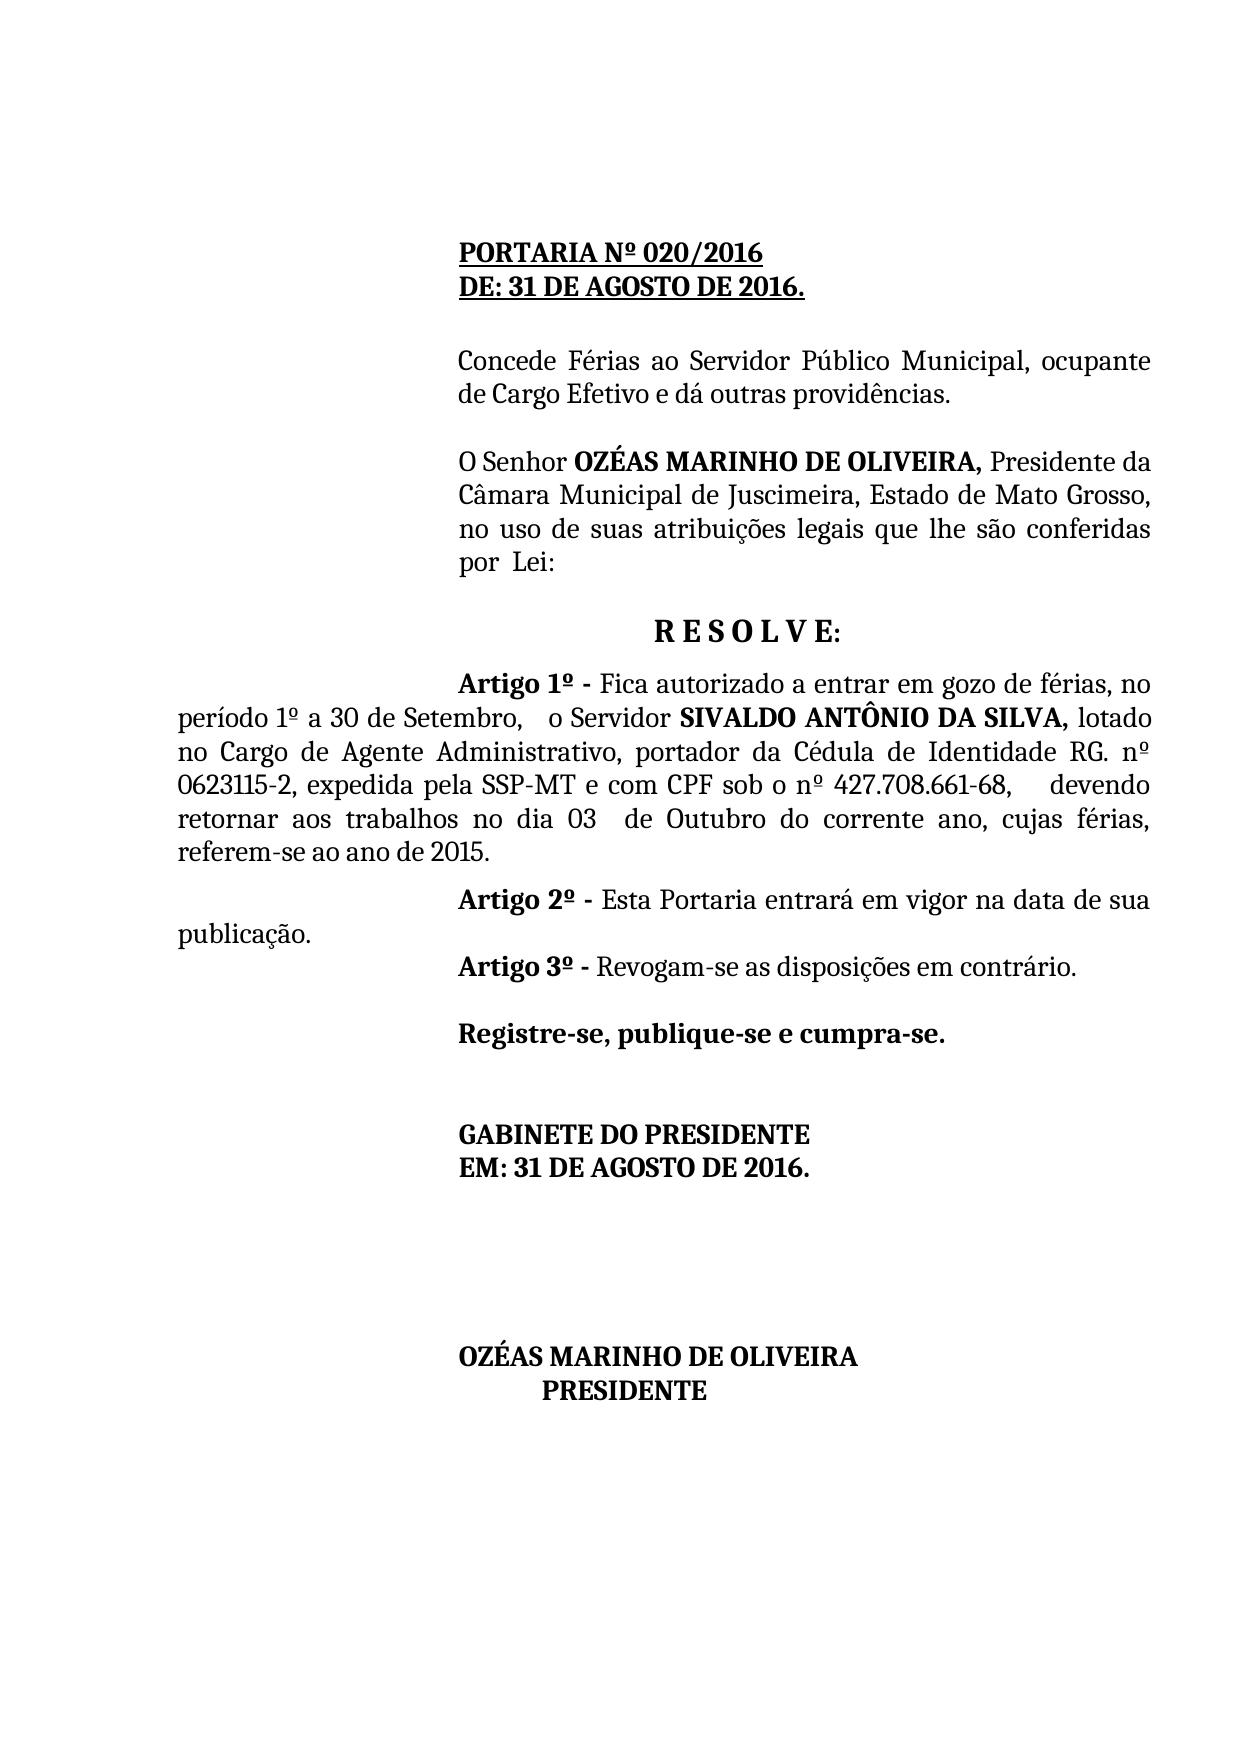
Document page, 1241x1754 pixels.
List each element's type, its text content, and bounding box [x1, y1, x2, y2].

text OZÉAS MARINHO DE OLIVEIRA [177, 1340, 1152, 1374]
text Concede Férias ao Servidor Público Municipal, ocupante de Cargo Efetivo e dá outras providências. [458, 344, 1152, 411]
text O Senhor OZÉAS MARINHO DE OLIVEIRA, Presidente da Câmara Municipal de Juscimeira, Estado de Mato Grosso, no uso de suas atribuições legais que lhe são conferidas por Lei: [458, 445, 1152, 579]
text PRESIDENTE [177, 1374, 1152, 1407]
text Registre-se, publique-se e cumpra-se. [177, 1017, 1152, 1051]
text PORTARIA Nº 020/2016 [177, 236, 1152, 270]
text R E S O L V E: [532, 612, 1152, 651]
text Artigo 2º - Esta Portaria entrará em vigor na data de sua publicação. [177, 883, 1152, 950]
text GABINETE DO PRESIDENTE [177, 1118, 1152, 1152]
text EM: 31 DE AGOSTO DE 2016. [177, 1152, 1152, 1185]
text Artigo 3º - Revogam-se as disposições em contrário. [177, 950, 1152, 984]
text DE: 31 DE AGOSTO DE 2016. [177, 270, 1152, 303]
text Artigo 1º - Fica autorizado a entrar em gozo de férias, no período 1º a 30 de Setembro, o Servidor SIVALDO ANTÔNIO DA SILVA, lotado no Cargo de Agente Administrativo, portador da Cédula de Identidade RG. nº 0623115-2, expedida pela SSP-MT e com CPF sob o nº 427.708.661-68, devendo retornar aos trabalhos no dia 03 de Outubro do corrente ano, cujas férias, referem-se ao ano de 2015. [177, 668, 1152, 869]
